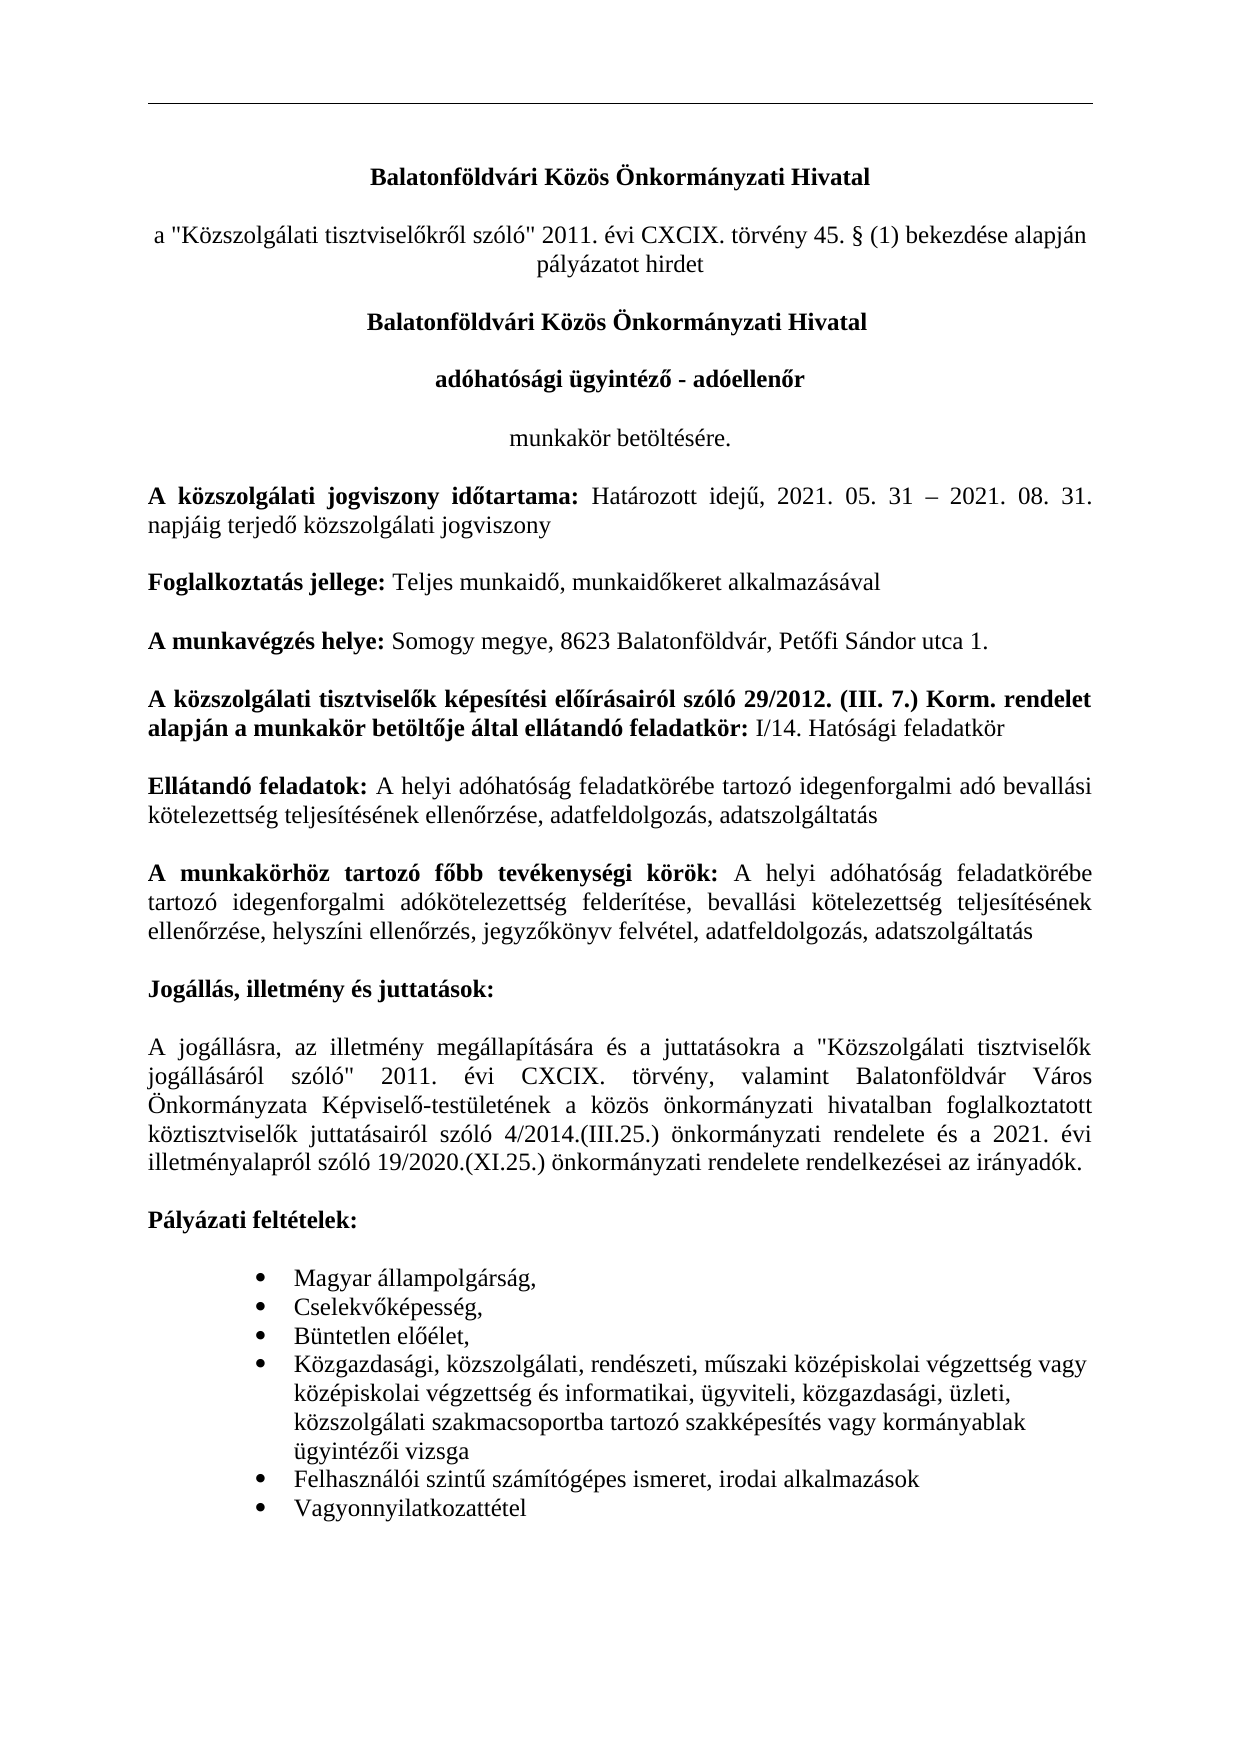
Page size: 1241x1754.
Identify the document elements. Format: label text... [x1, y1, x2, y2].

text pályázatot hirdet [148, 249, 1093, 277]
text A munkakörhöz tartozó főbb tevékenységi körök: A helyi adóhatóság feladatkörébe tartozó idegenforgalmi adókötelezettség felderítése, bevallási kötelezettség teljesítésének ellenőrzése, helyszíni ellenőrzés, jegyzőkönyv felvétel, adatfeldolgozás, adatszolgáltatás [148, 858, 1093, 944]
text A jogállásra, az illetmény megállapítására és a juttatásokra a "Közszolgálati tisztviselők jogállásáról szóló" 2011. évi CXCIX. törvény, valamint Balatonföldvár Város Önkormányzata Képviselő-testületének a közös önkormányzati hivatalban foglalkoztatott köztisztviselők juttatásairól szóló 4/2014.(III.25.) önkormányzati rendelete és a 2021. évi illetményalapról szóló 19/2020.(XI.25.) önkormányzati rendelete rendelkezései az irányadók. [148, 1032, 1093, 1176]
text A munkavégzés helye: Somogy megye, 8623 Balatonföldvár, Petőfi Sándor utca 1. [148, 626, 1093, 654]
text Balatonföldvári Közös Önkormányzati Hivatal adóhatósági ügyintéző - adóellenőr [148, 307, 1093, 393]
text a "Közszolgálati tisztviselőkről szóló" 2011. évi CXCIX. törvény 45. § (1) bekezdése alapján [148, 220, 1093, 249]
list Felhasználói szintű számítógépes ismeret, irodai alkalmazások [256, 1464, 1093, 1493]
text A közszolgálati tisztviselők képesítési előírásairól szóló 29/2012. (III. 7.) Korm. rendelet alapján a munkakör betöltője által ellátandó feladatkör: I/14. Hatósági feladatkör [148, 684, 1093, 742]
text Pályázati feltételek: [148, 1205, 1093, 1234]
text Ellátandó feladatok: A helyi adóhatóság feladatkörébe tartozó idegenforgalmi adó bevallási kötelezettség teljesítésének ellenőrzése, adatfeldolgozás, adatszolgáltatás [148, 771, 1093, 829]
list Cselekvőképesség, [256, 1292, 1093, 1321]
text munkakör betöltésére. [148, 423, 1093, 452]
list Közgazdasági, közszolgálati, rendészeti, műszaki középiskolai végzettség vagy középiskolai végzettség és informatikai, ügyviteli, közgazdasági, üzleti, közszolgálati szakmacsoportba tartozó szakképesítés vagy kormányablak ügyintézői vizsga [256, 1349, 1093, 1464]
text Jogállás, illetmény és juttatások: [148, 974, 1093, 1003]
text A közszolgálati jogviszony időtartama: Határozott idejű, 2021. 05. 31 – 2021. 08. 31. napjáig terjedő közszolgálati jogviszony [148, 481, 1093, 539]
text Foglalkoztatás jellege: Teljes munkaidő, munkaidőkeret alkalmazásával [148, 567, 1093, 596]
list Magyar állampolgárság, [256, 1263, 1093, 1292]
text Balatonföldvári Közös Önkormányzati Hivatal [148, 162, 1093, 191]
list Büntetlen előélet, [256, 1321, 1093, 1349]
list Vagyonnyilatkozattétel [256, 1493, 1093, 1522]
